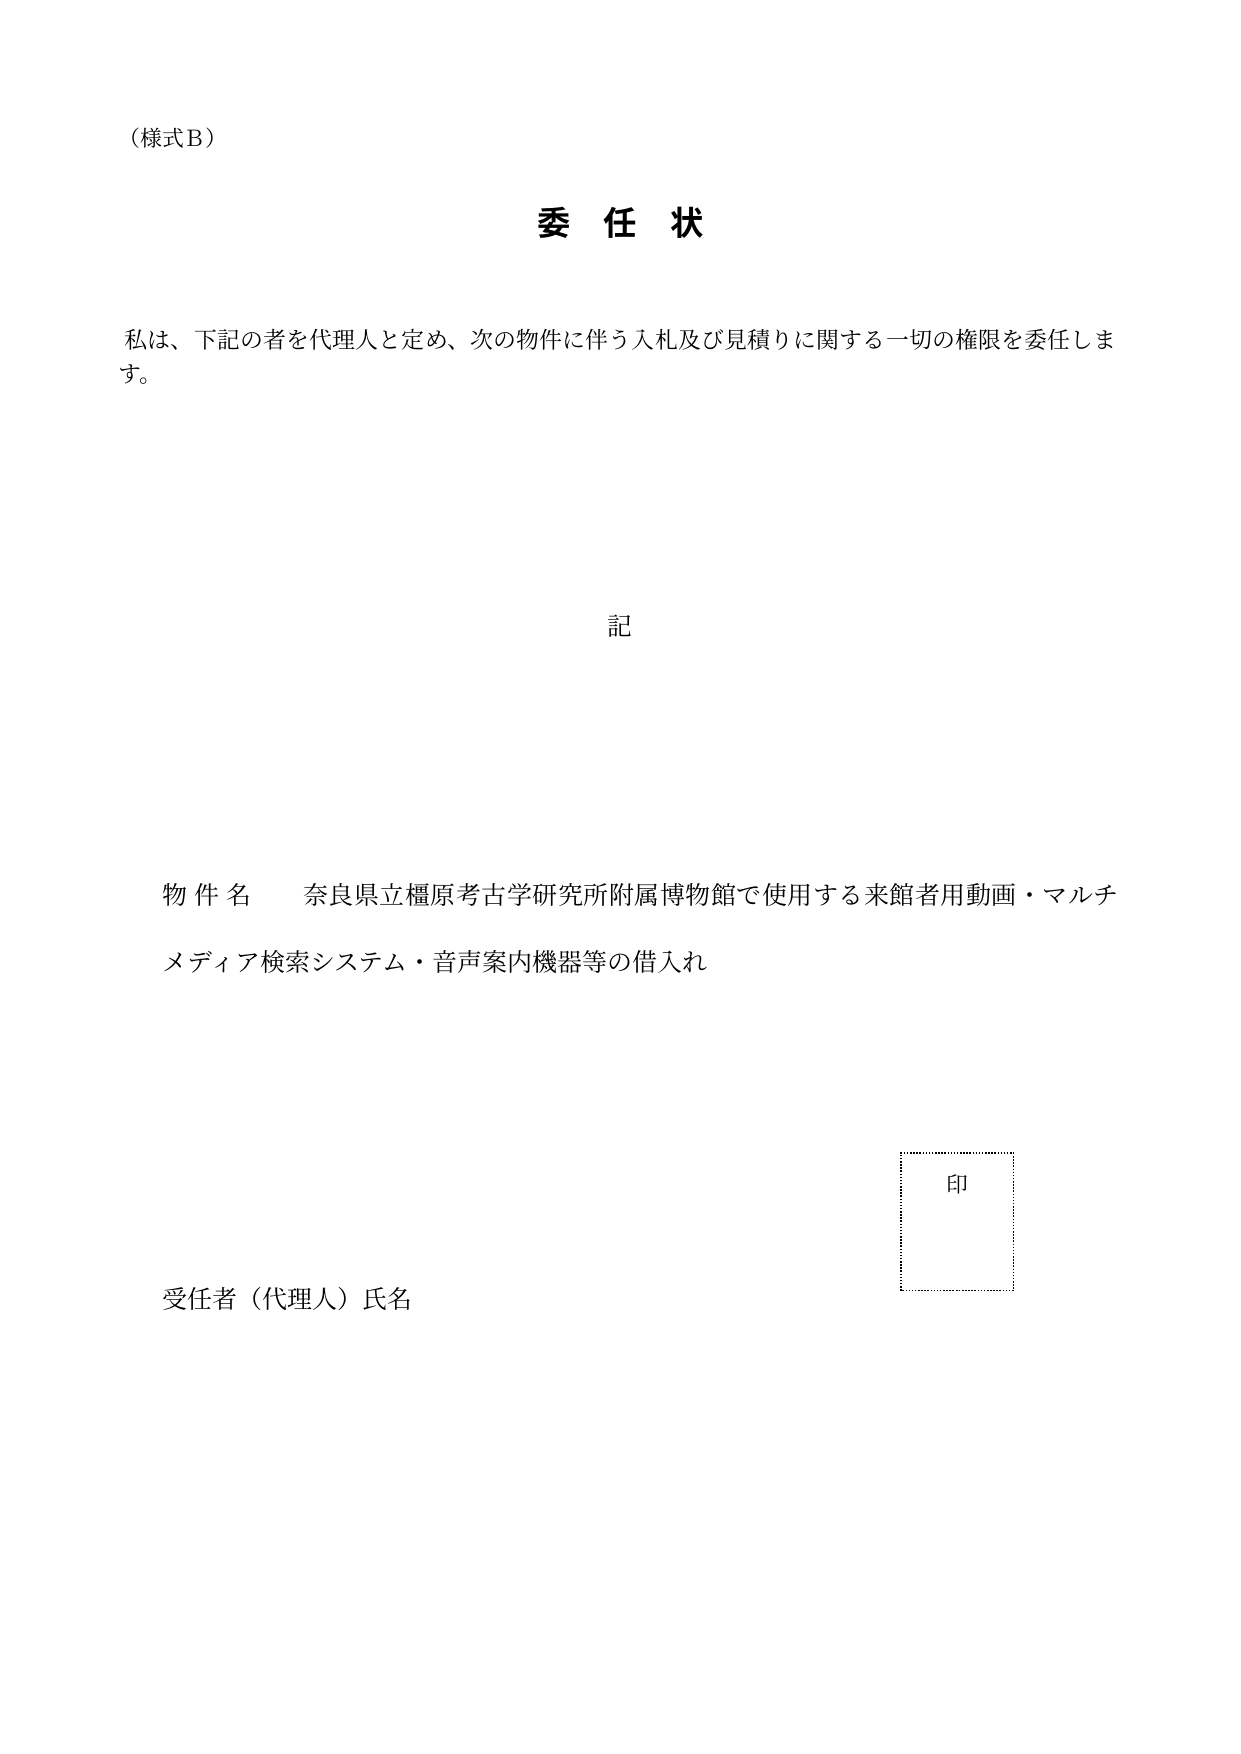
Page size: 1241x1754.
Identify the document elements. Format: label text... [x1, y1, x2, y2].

text 記 [118, 591, 1122, 658]
text 委 任 状 [118, 187, 1122, 254]
text 私は、下記の者を代理人と定め、次の物件に伴う入札及び見積りに関する一切の権限を委任します。 [118, 322, 1122, 389]
text （様式Ｂ） [118, 120, 1122, 153]
text 受任者（代理人）氏名 [162, 1264, 1122, 1331]
text 物 件 名 奈良県立橿原考古学研究所附属博物館で使用する来館者用動画・マルチメディア検索システム・音声案内機器等の借入れ [162, 860, 1122, 995]
